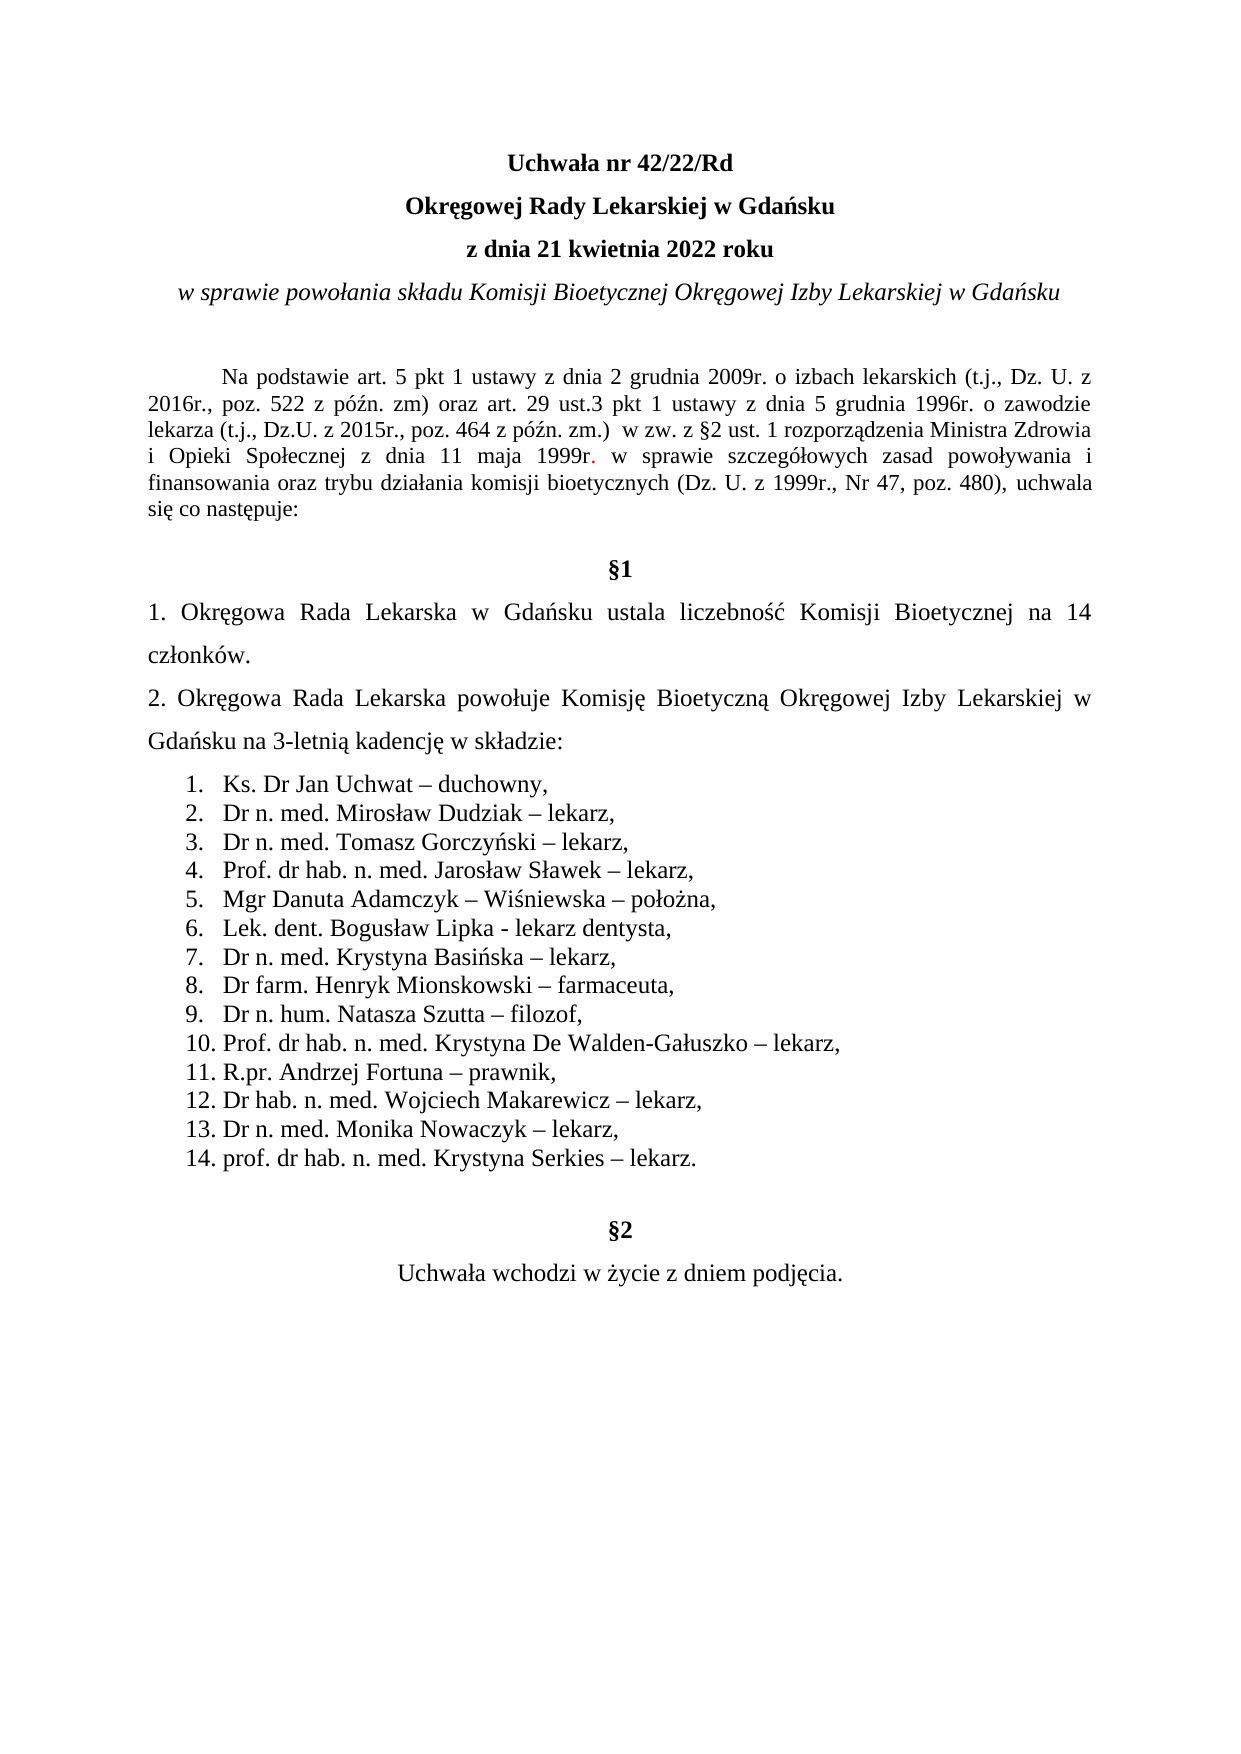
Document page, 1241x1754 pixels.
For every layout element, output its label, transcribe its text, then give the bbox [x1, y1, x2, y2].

list Prof. dr hab. n. med. Jarosław Sławek – lekarz, [185, 856, 1093, 884]
list Dr n. med. Monika Nowaczyk – lekarz, [185, 1114, 1093, 1143]
list prof. dr hab. n. med. Krystyna Serkies – lekarz. [185, 1143, 1093, 1172]
list Prof. dr hab. n. med. Krystyna De Walden-Gałuszko – lekarz, [185, 1028, 1093, 1057]
list Mgr Danuta Adamczyk – Wiśniewska – położna, [185, 884, 1093, 913]
list Dr n. med. Tomasz Gorczyński – lekarz, [185, 827, 1093, 856]
text 1. Okręgowa Rada Lekarska w Gdańsku ustala liczebność Komisji Bioetycznej na 14 członków. [148, 597, 1093, 669]
list Dr farm. Henryk Mionskowski – farmaceuta, [185, 971, 1093, 999]
list Dr n. med. Krystyna Basińska – lekarz, [185, 942, 1093, 971]
list R.pr. Andrzej Fortuna – prawnik, [185, 1057, 1093, 1086]
list Dr hab. n. med. Wojciech Makarewicz – lekarz, [185, 1086, 1093, 1114]
text z dnia 21 kwietnia 2022 roku [148, 234, 1093, 263]
text Okręgowej Rady Lekarskiej w Gdańsku [148, 191, 1093, 219]
text Uchwała wchodzi w życie z dniem podjęcia. [148, 1258, 1093, 1287]
list Dr n. hum. Natasza Szutta – filozof, [185, 999, 1093, 1028]
text Uchwała nr 42/22/Rd [148, 148, 1093, 176]
list Lek. dent. Bogusław Lipka - lekarz dentysta, [185, 913, 1093, 942]
text §2 [148, 1215, 1093, 1244]
text Na podstawie art. 5 pkt 1 ustawy z dnia 2 grudnia 2009r. o izbach lekarskich (t.j., Dz. U. z 2016r., poz. 522 z późn. zm) oraz art. 29 ust.3 pkt 1 ustawy z dnia 5 grudnia 1996r. o zawodzie lekarza (t.j., Dz.U. z 2015r., poz. 464 z późn. zm.) w zw. z §2 ust. 1 rozporządzenia Ministra Zdrowia i Opieki Społecznej z dnia 11 maja 1999r. w sprawie szczegółowych zasad powoływania i finansowania oraz trybu działania komisji bioetycznych (Dz. U. z 1999r., Nr 47, poz. 480), uchwala się co następuje: [148, 363, 1093, 521]
text w sprawie powołania składu Komisji Bioetycznej Okręgowej Izby Lekarskiej w Gdańsku [148, 277, 1093, 306]
list Ks. Dr Jan Uchwat – duchowny, [185, 769, 1093, 798]
list Dr n. med. Mirosław Dudziak – lekarz, [185, 798, 1093, 827]
text §1 [148, 554, 1093, 582]
text 2. Okręgowa Rada Lekarska powołuje Komisję Bioetyczną Okręgowej Izby Lekarskiej w Gdańsku na 3-letnią kadencję w składzie: [148, 683, 1093, 755]
